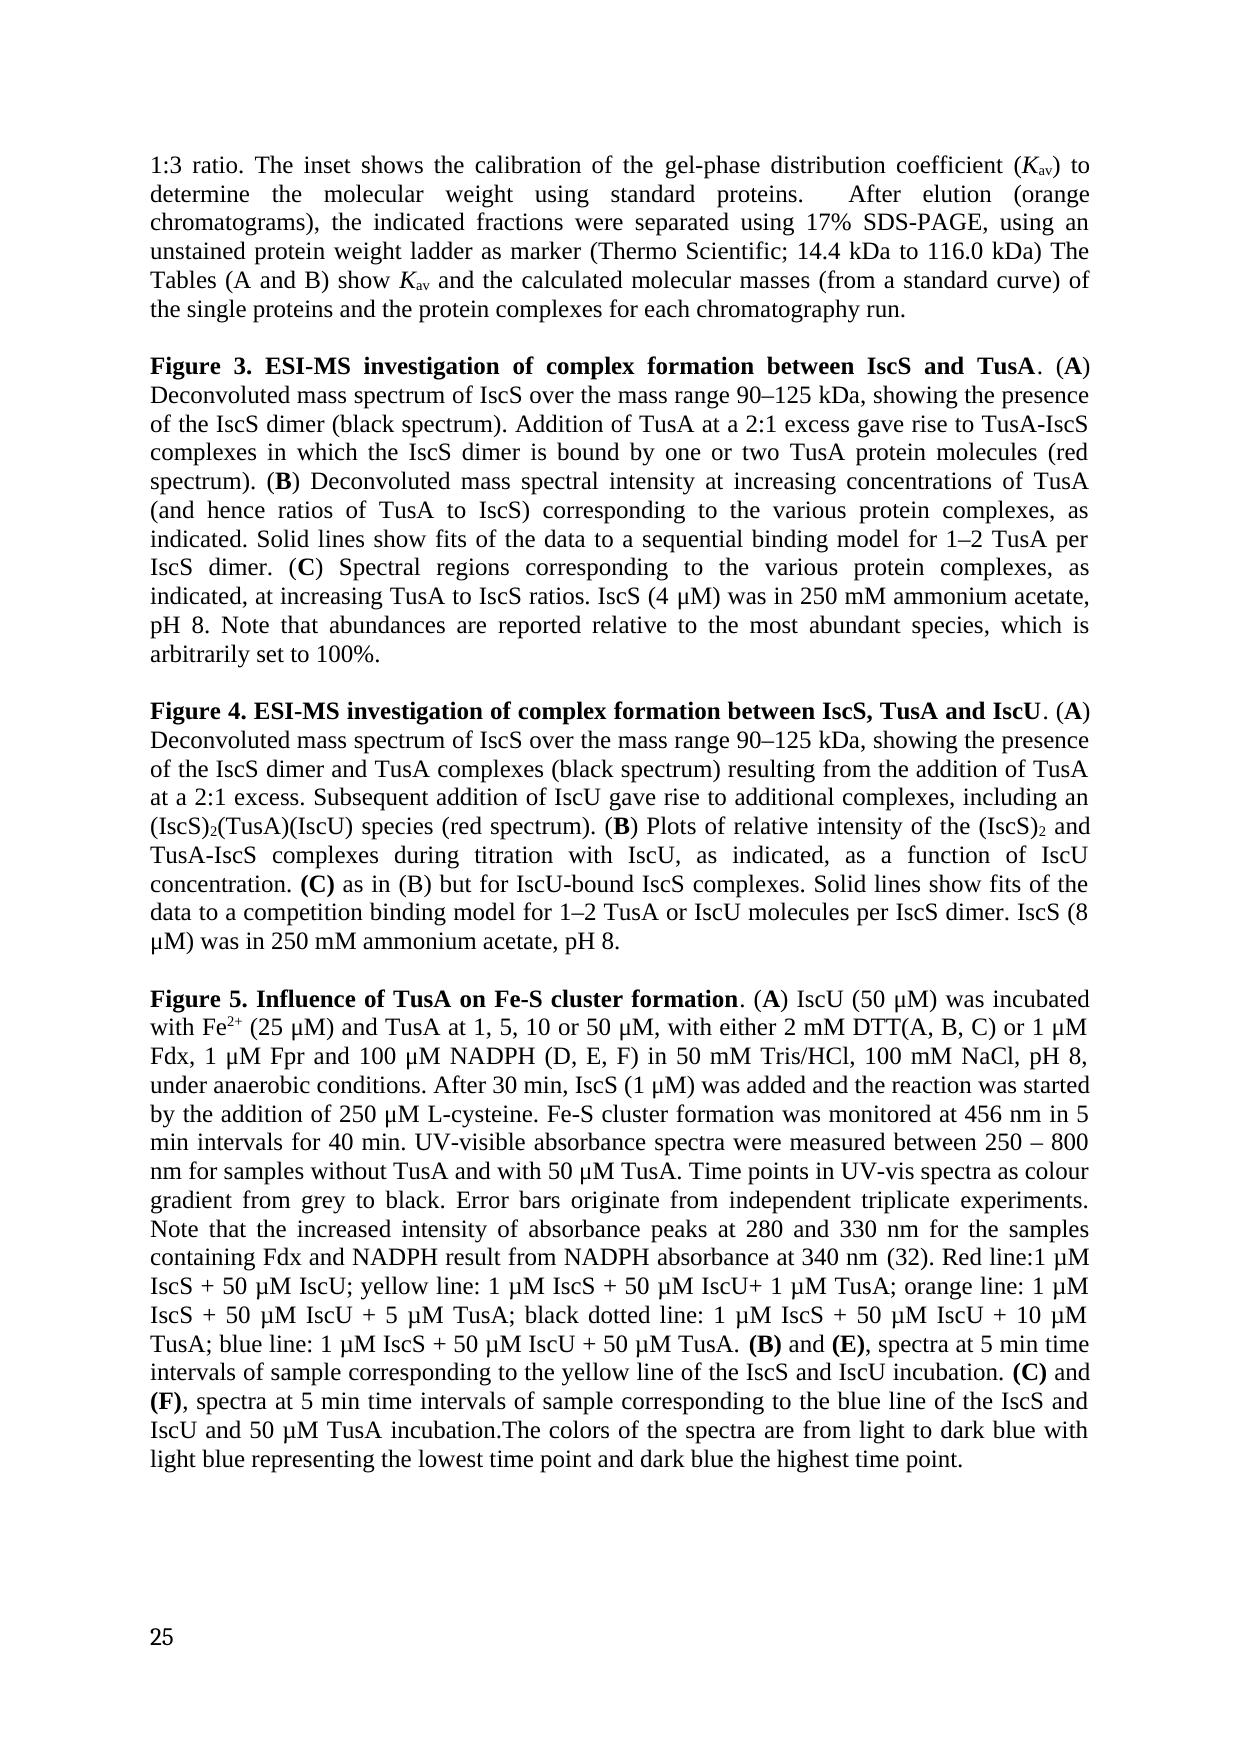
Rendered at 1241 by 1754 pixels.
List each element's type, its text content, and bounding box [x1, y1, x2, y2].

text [150, 150, 1090, 322]
text Figure 3. ESI-MS investigation of complex formation between IscS and TusA. (A) Deconvoluted mass spectrum of IscS over the mass range 90–125 kDa, showing the presence of the IscS dimer (black spectrum). Addition of TusA at a 2:1 excess gave rise to TusA-IscS complexes in which the IscS dimer is bound by one or two TusA protein molecules (red spectrum). (B) Deconvoluted mass spectral intensity at increasing concentrations of TusA (and hence ratios of TusA to IscS) corresponding to the various protein complexes, as indicated. Solid lines show fits of the data to a sequential binding model for 1–2 TusA per IscS dimer. (C) Spectral regions corresponding to the various protein complexes, as indicated, at increasing TusA to IscS ratios. IscS (4 μM) was in 250 mM ammonium acetate, pH 8. Note that abundances are reported relative to the most abundant species, which is arbitrarily set to 100%. [150, 351, 1090, 667]
text Figure 4. ESI-MS investigation of complex formation between IscS, TusA and IscU. (A) Deconvoluted mass spectrum of IscS over the mass range 90–125 kDa, showing the presence of the IscS dimer and TusA complexes (black spectrum) resulting from the addition of TusA at a 2:1 excess. Subsequent addition of IscU gave rise to additional complexes, including an (IscS)2(TusA)(IscU) species (red spectrum). (B) Plots of relative intensity of the (IscS)2 and TusA-IscS complexes during titration with IscU, as indicated, as a function of IscU concentration. (C) as in (B) but for IscU-bound IscS complexes. Solid lines show fits of the data to a competition binding model for 1–2 TusA or IscU molecules per IscS dimer. IscS (8 μM) was in 250 mM ammonium acetate, pH 8. [150, 696, 1090, 955]
text Figure 5. Influence of TusA on Fe-S cluster formation. (A) IscU (50 μM) was incubated with Fe2+ (25 μM) and TusA at 1, 5, 10 or 50 μM, with either 2 mM DTT(A, B, C) or 1 μM Fdx, 1 μM Fpr and 100 μM NADPH (D, E, F) in 50 mM Tris/HCl, 100 mM NaCl, pH 8, under anaerobic conditions. After 30 min, IscS (1 μM) was added and the reaction was started by the addition of 250 μM L-cysteine. Fe-S cluster formation was monitored at 456 nm in 5 min intervals for 40 min. UV-visible absorbance spectra were measured between 250 – 800 nm for samples without TusA and with 50 μM TusA. Time points in UV-vis spectra as colour gradient from grey to black. Error bars originate from independent triplicate experiments. Note that the increased intensity of absorbance peaks at 280 and 330 nm for the samples containing Fdx and NADPH result from NADPH absorbance at 340 nm (32). Red line:1 µM IscS + 50 µM IscU; yellow line: 1 µM IscS + 50 µM IscU+ 1 µM TusA; orange line: 1 µM IscS + 50 µM IscU + 5 µM TusA; black dotted line: 1 µM IscS + 50 µM IscU + 10 µM TusA; blue line: 1 µM IscS + 50 µM IscU + 50 µM TusA. (B) and (E), spectra at 5 min time intervals of sample corresponding to the yellow line of the IscS and IscU incubation. (C) and (F), spectra at 5 min time intervals of sample corresponding to the blue line of the IscS and IscU and 50 µM TusA incubation.The colors of the spectra are from light to dark blue with light blue representing the lowest time point and dark blue the highest time point. [150, 984, 1090, 1472]
